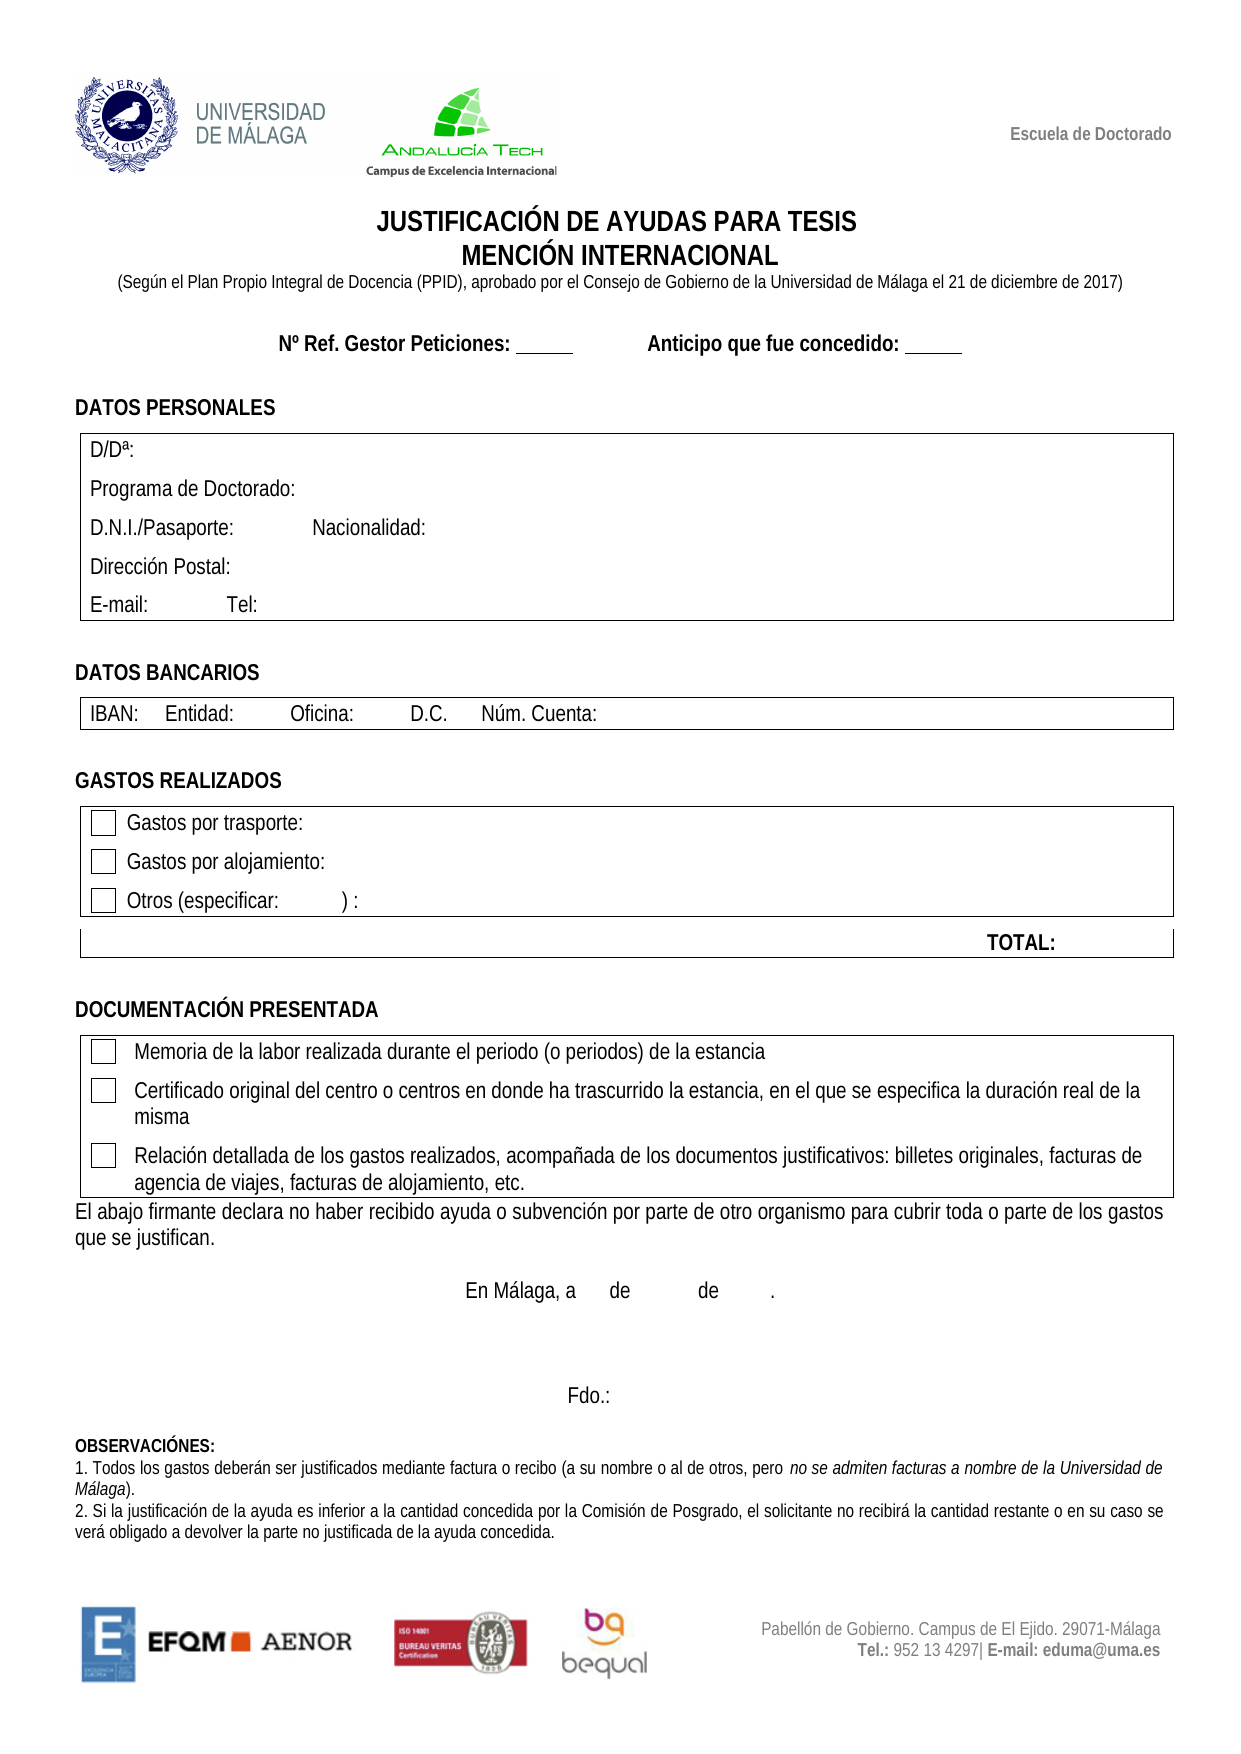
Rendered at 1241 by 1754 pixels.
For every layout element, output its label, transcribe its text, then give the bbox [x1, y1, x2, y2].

text Fdo.: [75, 1382, 1165, 1409]
text DATOS BANCARIOS [75, 658, 1165, 685]
text OBSERVACIÓNES: [75, 1435, 1165, 1457]
text 1. Todos los gastos deberán ser justificados mediante factura o recibo (a su nombre o al de otros, pero no se admiten facturas a nombre de la Universidad de Málaga). [75, 1457, 1165, 1500]
text (Según el Plan Propio Integral de Docencia (PPID), aprobado por el Consejo de Gobierno de la Universidad de Málaga el 21 de diciembre de 2017) [75, 271, 1165, 293]
picture [75, 1593, 648, 1697]
text 2. Si la justificación de la ayuda es inferior a la cantidad concedida por la Comisión de Posgrado, el solicitante no recibirá la cantidad restante o en su caso se verá obligado a devolver la parte no justificada de la ayuda concedida. [75, 1500, 1165, 1543]
text Programa de Doctorado: [81, 472, 1173, 501]
text En Málaga, a de de . [75, 1277, 1165, 1303]
text JUSTIFICACIÓN DE AYUDAS PARA TESIS MENCIÓN INTERNACIONAL [75, 204, 1165, 271]
text Otros (especificar: ) : [81, 884, 1173, 916]
text El abajo firmante declara no haber recibido ayuda o subvención por parte de otro organismo para cubrir toda o parte de los gastos que se justifican. [75, 1198, 1165, 1251]
text Nº Ref. Gestor Peticiones: Anticipo que fue concedido: [75, 330, 1165, 357]
text D.N.I./Pasaporte: Nacionalidad: [81, 511, 1173, 540]
text Memoria de la labor realizada durante el periodo (o periodos) de la estancia [81, 1036, 1173, 1064]
text Certificado original del centro o centros en donde ha trascurrido la estancia, en el que se especifica la duración real de la misma [81, 1074, 1173, 1129]
text DATOS PERSONALES [75, 394, 1165, 420]
text D/Dª: [81, 434, 1173, 462]
text TOTAL: [81, 929, 1173, 957]
text DOCUMENTACIÓN PRESENTADA [75, 996, 1165, 1022]
text IBAN: Entidad: Oficina: D.C. Núm. Cuenta: [81, 698, 1173, 729]
text E-mail: Tel: [81, 588, 1173, 620]
text Gastos por trasporte: [81, 807, 1173, 836]
text Dirección Postal: [81, 549, 1173, 579]
text Gastos por alojamiento: [81, 845, 1173, 874]
picture [75, 73, 557, 177]
text GASTOS REALIZADOS [75, 767, 1165, 794]
text Relación detallada de los gastos realizados, acompañada de los documentos justificativos: billetes originales, facturas de agencia de viajes, facturas de alojamiento, etc. [81, 1139, 1173, 1197]
